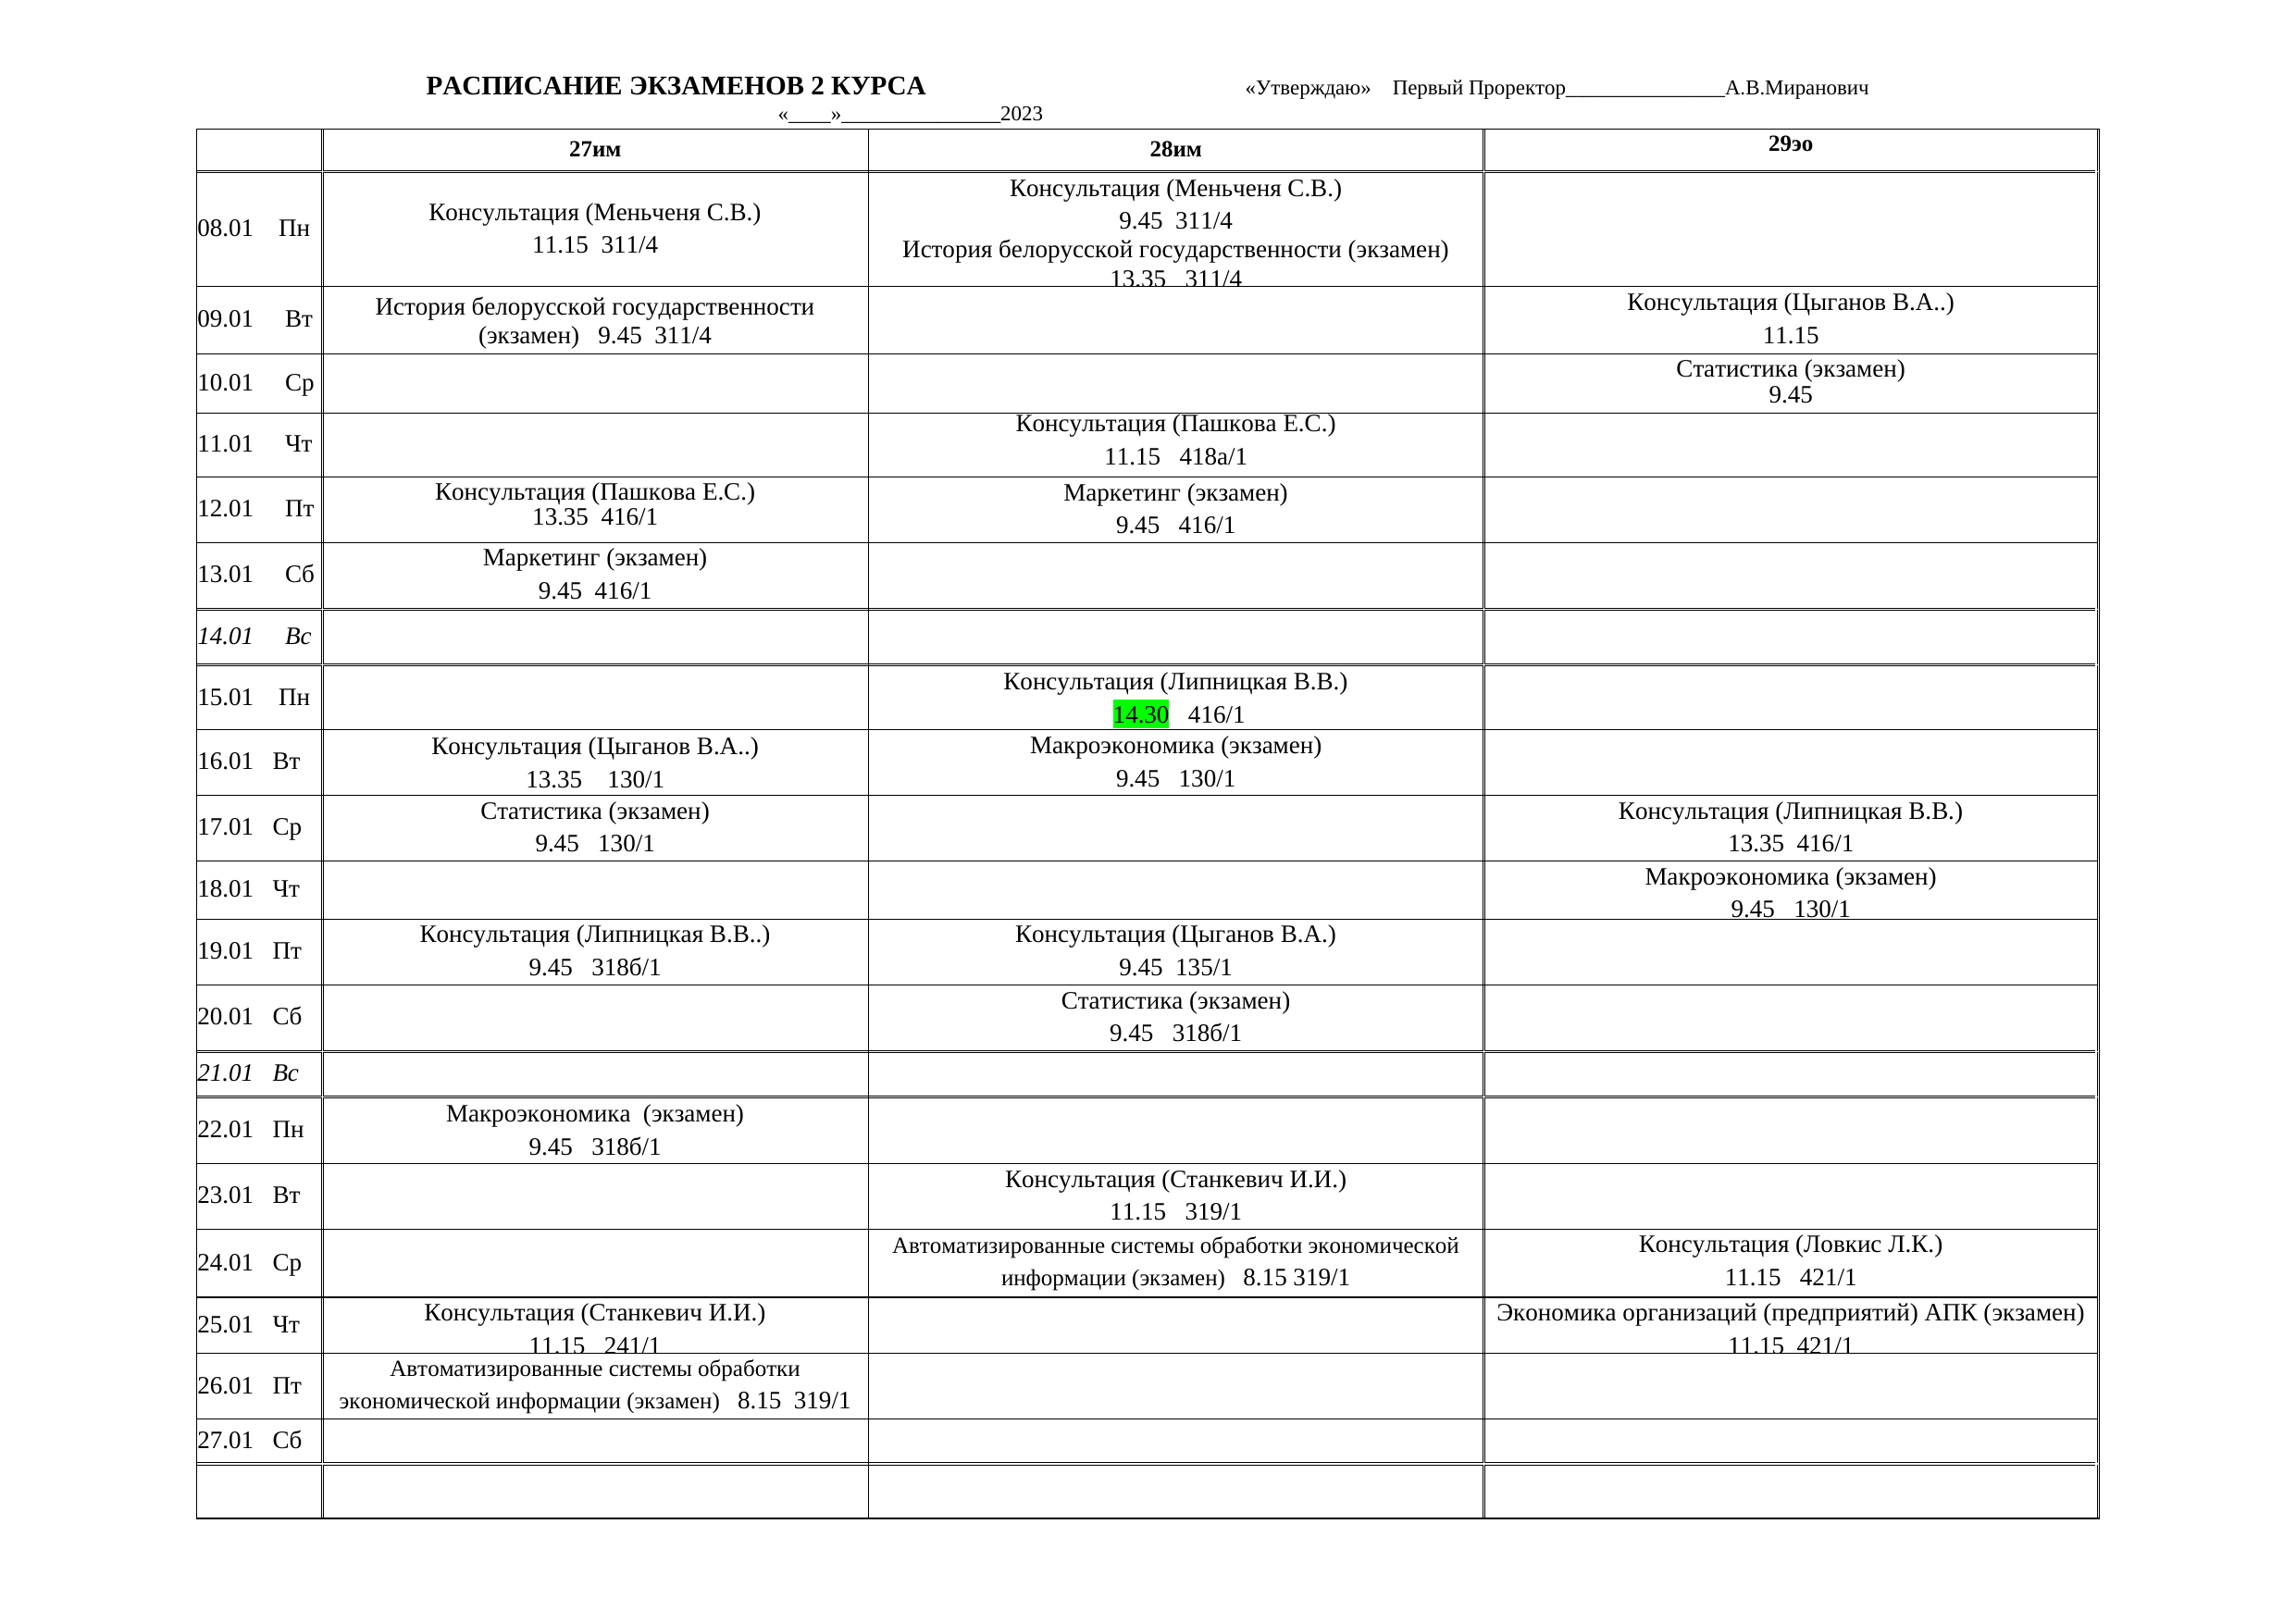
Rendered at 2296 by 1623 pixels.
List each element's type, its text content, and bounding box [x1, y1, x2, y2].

table_cell [869, 287, 1483, 353]
table_cell [324, 611, 868, 663]
table_cell 26.01 Пт [197, 1354, 321, 1419]
table_cell 19.01 Пт [197, 920, 321, 985]
table_cell [1485, 1354, 2097, 1419]
table_cell История белорусской государственности (экзамен) 9.45 311/4 [324, 287, 868, 353]
table_cell Консультация (Пашкова Е.С.) 11.15 418а/1 [869, 414, 1483, 477]
table_cell 14.01 Вс [197, 611, 321, 663]
text «____»_______________2023 [17, 101, 2279, 125]
table_cell [324, 985, 868, 1049]
table_cell 09.01 Вт [197, 287, 321, 353]
table_cell [1485, 1419, 2097, 1462]
table_cell Статистика (экзамен) 9.45 318б/1 [869, 985, 1483, 1049]
table_cell Консультация (Липницкая В.В.) 13.35 416/1 [1485, 796, 2097, 860]
table_cell [869, 796, 1483, 860]
table_cell 15.01 Пн [197, 666, 321, 729]
table_cell [869, 1098, 1483, 1163]
table_cell [869, 1298, 1483, 1353]
table_cell Консультация (Цыганов В.А..) 13.35 130/1 [324, 730, 868, 795]
table_cell Макроэкономика (экзамен) 9.45 130/1 [1485, 861, 2097, 919]
table_cell [324, 1053, 868, 1096]
table_cell 25.01 Чт [197, 1298, 321, 1353]
table_cell [869, 354, 1483, 413]
table_cell 24.01 Ср [197, 1230, 321, 1296]
table_cell 08.01 Пн [197, 173, 321, 286]
table_cell Консультация (Станкевич И.И.) 11.15 241/1 [324, 1298, 868, 1353]
table_cell Статистика (экзамен) 9.45 130/1 [324, 796, 868, 860]
table_cell 23.01 Вт [197, 1164, 321, 1229]
table_cell [869, 611, 1483, 663]
table_cell [324, 666, 868, 729]
table_cell [1485, 920, 2097, 985]
table_cell [1485, 543, 2097, 608]
table_cell Консультация (Меньченя С.В.) 9.45 311/4 История белорусской государственности (экзамен) 13.35 311/4 Э Меньченя [869, 173, 1483, 286]
table_cell [197, 1466, 321, 1518]
table_cell Консультация (Липницкая В.В..) 9.45 318б/1 [324, 920, 868, 985]
table_header 27им [324, 130, 868, 169]
table_cell Маркетинг (экзамен) 9.45 416/1 [324, 543, 868, 608]
table_cell [1485, 1164, 2097, 1229]
table_cell [324, 1230, 868, 1296]
table_cell [324, 1164, 868, 1229]
table_cell [1485, 477, 2097, 542]
table_cell 16.01 Вт [197, 730, 321, 795]
table_cell [1485, 1050, 2097, 1096]
table_cell Макроэкономика (экзамен) 9.45 318б/1 [324, 1098, 868, 1163]
table_cell [869, 543, 1483, 608]
table_cell 27.01 Сб [197, 1419, 321, 1462]
table_cell [324, 414, 868, 477]
table_cell [1483, 663, 2099, 729]
table_cell Статистика (экзамен) 9.45 [1485, 354, 2097, 413]
table_cell 10.01 Ср [197, 354, 321, 413]
table_cell 11.01 Чт [197, 414, 321, 477]
table_cell [1485, 608, 2097, 663]
table_cell [1483, 1462, 2099, 1518]
table_cell [324, 1419, 868, 1462]
table_cell Консультация (Липницкая В.В.) 14.30 416/1 [869, 666, 1483, 729]
table_cell 13.01 Сб [197, 543, 321, 608]
table_cell [869, 1419, 1483, 1462]
table_cell Консультация (Пашкова Е.С.) 13.35 416/1 [324, 477, 868, 542]
table_cell [324, 861, 868, 919]
table_cell Консультация (Цыганов В.А.) 9.45 135/1 [869, 920, 1483, 985]
table_cell Макроэкономика (экзамен) 9.45 130/1 [869, 730, 1483, 795]
table_cell [324, 1466, 868, 1518]
table_cell Автоматизированные системы обработки экономической информации (экзамен) 8.15 319/1 [869, 1230, 1483, 1296]
title Расписание экзаменов 2 курса «Утверждаю» Первый Проректор_______________А.В.Миранович [17, 69, 2279, 101]
table_cell [1483, 1096, 2099, 1163]
table_cell [869, 1466, 1483, 1518]
table_cell Консультация (Ловкис Л.К.) 11.15 421/1 [1485, 1230, 2097, 1296]
table_cell Консультация (Станкевич И.И.) 11.15 319/1 [869, 1164, 1483, 1229]
table_cell Консультация (Цыганов В.А..) 11.15 [1485, 287, 2097, 353]
table_cell [1485, 170, 2097, 286]
table_cell [1485, 985, 2097, 1049]
table_cell Автоматизированные системы обработки экономической информации (экзамен) 8.15 319/1 [324, 1354, 868, 1419]
table_cell [1485, 730, 2097, 795]
table_cell 18.01 Чт [197, 861, 321, 919]
table_cell Экономика организаций (предприятий) АПК (экзамен) 11.15 421/1 [1485, 1298, 2097, 1353]
table_cell [324, 354, 868, 413]
table_cell 12.01 Пт [197, 477, 321, 542]
table_cell [1485, 414, 2097, 477]
table_header [197, 130, 321, 169]
table_header 28им [869, 130, 1483, 169]
table_cell Консультация (Меньченя С.В.) 11.15 311/4 [324, 173, 868, 286]
table_cell Маркетинг (экзамен) 9.45 416/1 [869, 477, 1483, 542]
table_cell 17.01 Ср [197, 796, 321, 860]
table_header 29эо [1485, 130, 2097, 169]
table_cell 22.01 Пн [197, 1098, 321, 1163]
table_cell 20.01 Сб [197, 985, 321, 1049]
table_cell 21.01 Вс [197, 1053, 321, 1096]
table_cell [869, 1053, 1483, 1096]
table_cell [869, 861, 1483, 919]
table_cell [869, 1354, 1483, 1419]
